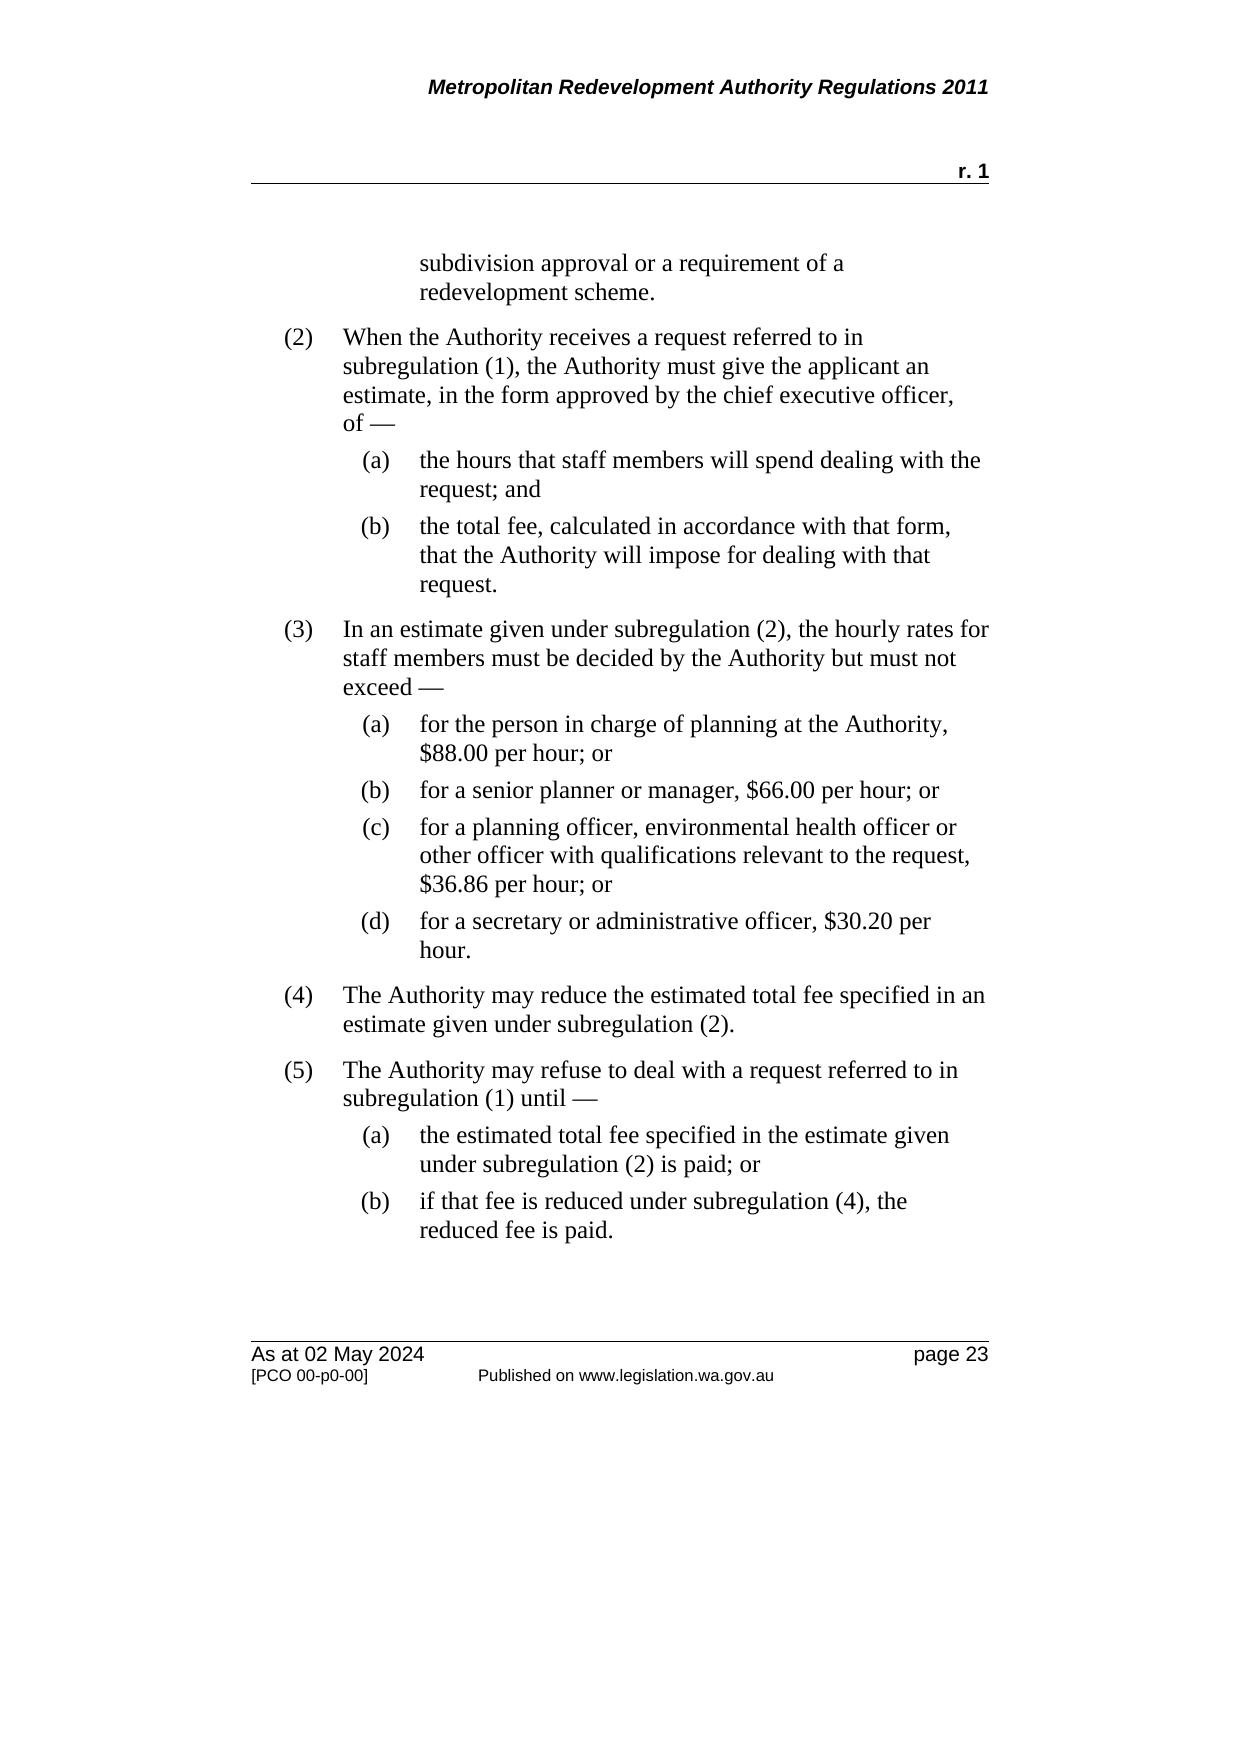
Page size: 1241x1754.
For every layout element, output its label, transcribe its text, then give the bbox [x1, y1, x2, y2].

text (a) the estimated total fee specified in the estimate given under subregulation (2) is paid; or [251, 1121, 989, 1178]
text (5) The Authority may refuse to deal with a request referred to in subregulation (1) until — [251, 1055, 989, 1112]
text (b) the total fee, calculated in accordance with that form, that the Authority will impose for dealing with that request. [251, 511, 989, 598]
text (3) In an estimate given under subregulation (2), the hourly rates for staff members must be decided by the Authority but must not exceed — [251, 614, 989, 701]
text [251, 248, 989, 306]
text (b) for a senior planner or manager, $66.00 per hour; or [251, 775, 989, 803]
text (a) the hours that staff members will spend dealing with the request; and [251, 446, 989, 503]
text (a) for the person in charge of planning at the Authority, $88.00 per hour; or [251, 709, 989, 766]
text (c) for a planning officer, environmental health officer or other officer with qualifications relevant to the request, $36.86 per hour; or [251, 812, 989, 898]
text (4) The Authority may reduce the estimated total fee specified in an estimate given under subregulation (2). [251, 981, 989, 1038]
text (d) for a secretary or administrative officer, $30.20 per hour. [251, 906, 989, 964]
text (b) if that fee is reduced under subregulation (4), the reduced fee is paid. [251, 1186, 989, 1244]
text (2) When the Authority receives a request referred to in subregulation (1), the Authority must give the applicant an estimate, in the form approved by the chief executive officer, of — [251, 322, 989, 437]
